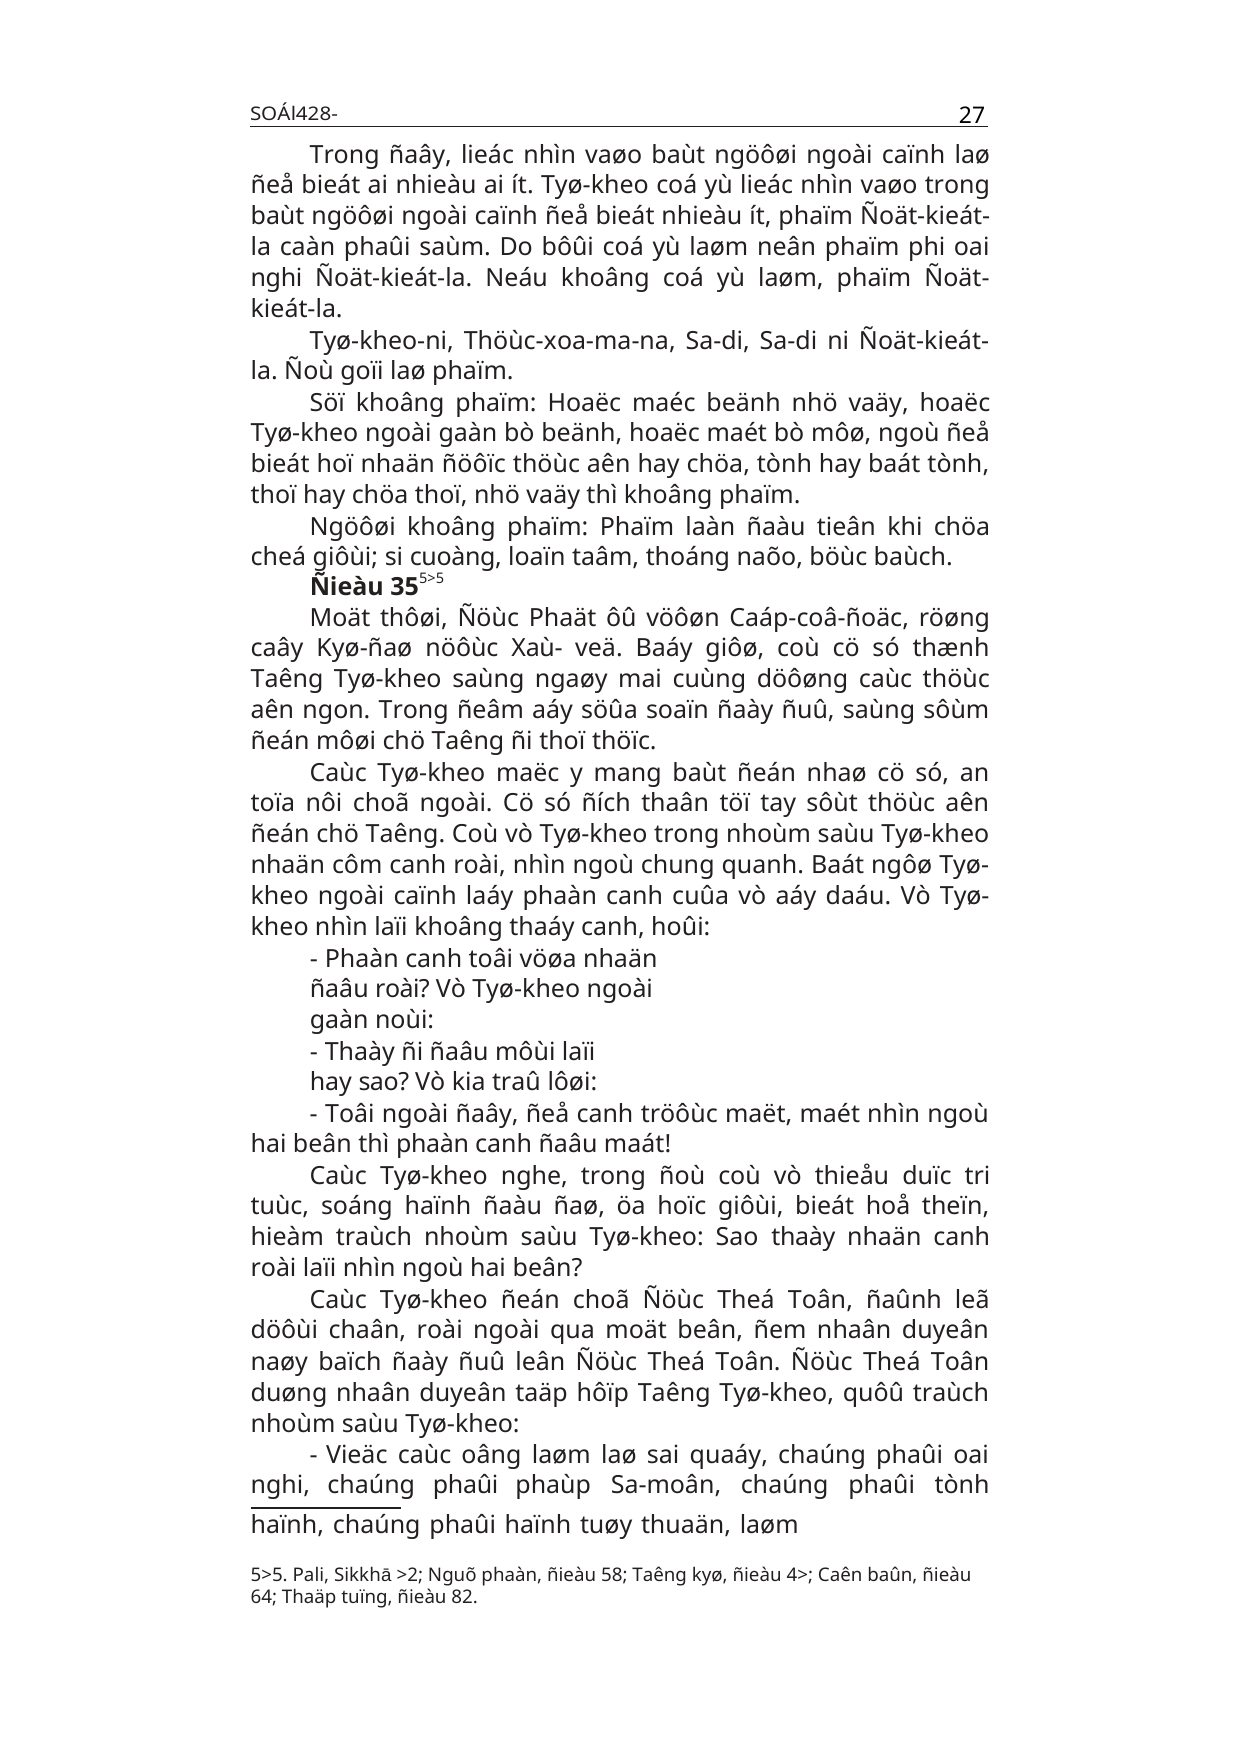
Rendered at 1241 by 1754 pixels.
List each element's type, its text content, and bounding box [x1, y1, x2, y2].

list Vieäc caùc oâng laøm laø sai quaáy, chaúng phaûi oai nghi, chaúng phaûi phaùp Sa-moân, chaúng phaûi tònh haïnh, chaúng phaûi haïnh tuøy thuaän, laøm [250, 1439, 990, 1540]
text Caùc Tyø-kheo maëc y mang baùt ñeán nhaø cö só, an toïa nôi choã ngoài. Cö só ñích thaân töï tay sôùt thöùc aên ñeán chö Taêng. Coù vò Tyø-kheo trong nhoùm saùu Tyø-kheo nhaän côm canh roài, nhìn ngoù chung quanh. Baát ngôø Tyø-kheo ngoài caïnh laáy phaàn canh cuûa vò aáy daáu. Vò Tyø-kheo nhìn laïi khoâng thaáy canh, hoûi: [250, 757, 990, 943]
text Caùc Tyø-kheo nghe, trong ñoù coù vò thieåu duïc tri tuùc, soáng haïnh ñaàu ñaø, öa hoïc giôùi, bieát hoå theïn, hieàm traùch nhoùm saùu Tyø-kheo: Sao thaày nhaän canh roài laïi nhìn ngoù hai beân? [250, 1160, 990, 1284]
text Ñieàu 355>5 [309, 573, 1065, 601]
text Moät thôøi, Ñöùc Phaät ôû vöôøn Caáp-coâ-ñoäc, röøng caây Kyø-ñaø nöôùc Xaù- veä. Baáy giôø, coù cö só thænh Taêng Tyø-kheo saùng ngaøy mai cuùng döôøng caùc thöùc aên ngon. Trong ñeâm aáy söûa soaïn ñaày ñuû, saùng sôùm ñeán môøi chö Taêng ñi thoï thöïc. [250, 602, 990, 757]
text Ngöôøi khoâng phaïm: Phaïm laàn ñaàu tieân khi chöa cheá giôùi; si cuoàng, loaïn taâm, thoáng naõo, böùc baùch. [250, 511, 990, 573]
text Söï khoâng phaïm: Hoaëc maéc beänh nhö vaäy, hoaëc Tyø-kheo ngoài gaàn bò beänh, hoaëc maét bò môø, ngoù ñeå bieát hoï nhaän ñöôïc thöùc aên hay chöa, tònh hay baát tònh, thoï hay chöa thoï, nhö vaäy thì khoâng phaïm. [250, 387, 990, 511]
text Trong ñaây, lieác nhìn vaøo baùt ngöôøi ngoài caïnh laø ñeå bieát ai nhieàu ai ít. Tyø-kheo coá yù lieác nhìn vaøo trong baùt ngöôøi ngoài caïnh ñeå bieát nhieàu ít, phaïm Ñoät-kieát-la caàn phaûi saùm. Do bôûi coá yù laøm neân phaïm phi oai nghi Ñoät-kieát-la. Neáu khoâng coá yù laøm, phaïm Ñoät-kieát-la. [250, 138, 990, 324]
list Toâi ngoài ñaây, ñeå canh tröôùc maët, maét nhìn ngoù hai beân thì phaàn canh ñaâu maát! [250, 1098, 990, 1160]
text 5>5. Pali, Sikkhā >2; Nguõ phaàn, ñieàu 58; Taêng kyø, ñieàu 4>; Caên baûn, ñieàu 64; Thaäp tuïng, ñieàu 82. [250, 1563, 989, 1609]
text Tyø-kheo-ni, Thöùc-xoa-ma-na, Sa-di, Sa-di ni Ñoät-kieát-la. Ñoù goïi laø phaïm. [250, 324, 990, 387]
list Phaàn canh toâi vöøa nhaän ñaâu roài? Vò Tyø-kheo ngoài gaàn noùi: [309, 943, 661, 1036]
text Caùc Tyø-kheo ñeán choã Ñöùc Theá Toân, ñaûnh leã döôùi chaân, roài ngoài qua moät beân, ñem nhaân duyeân naøy baïch ñaày ñuû leân Ñöùc Theá Toân. Ñöùc Theá Toân duøng nhaân duyeân taäp hôïp Taêng Tyø-kheo, quôû traùch nhoùm saùu Tyø-kheo: [250, 1284, 990, 1439]
list Thaày ñi ñaâu môùi laïi hay sao? Vò kia traû lôøi: [309, 1036, 627, 1098]
